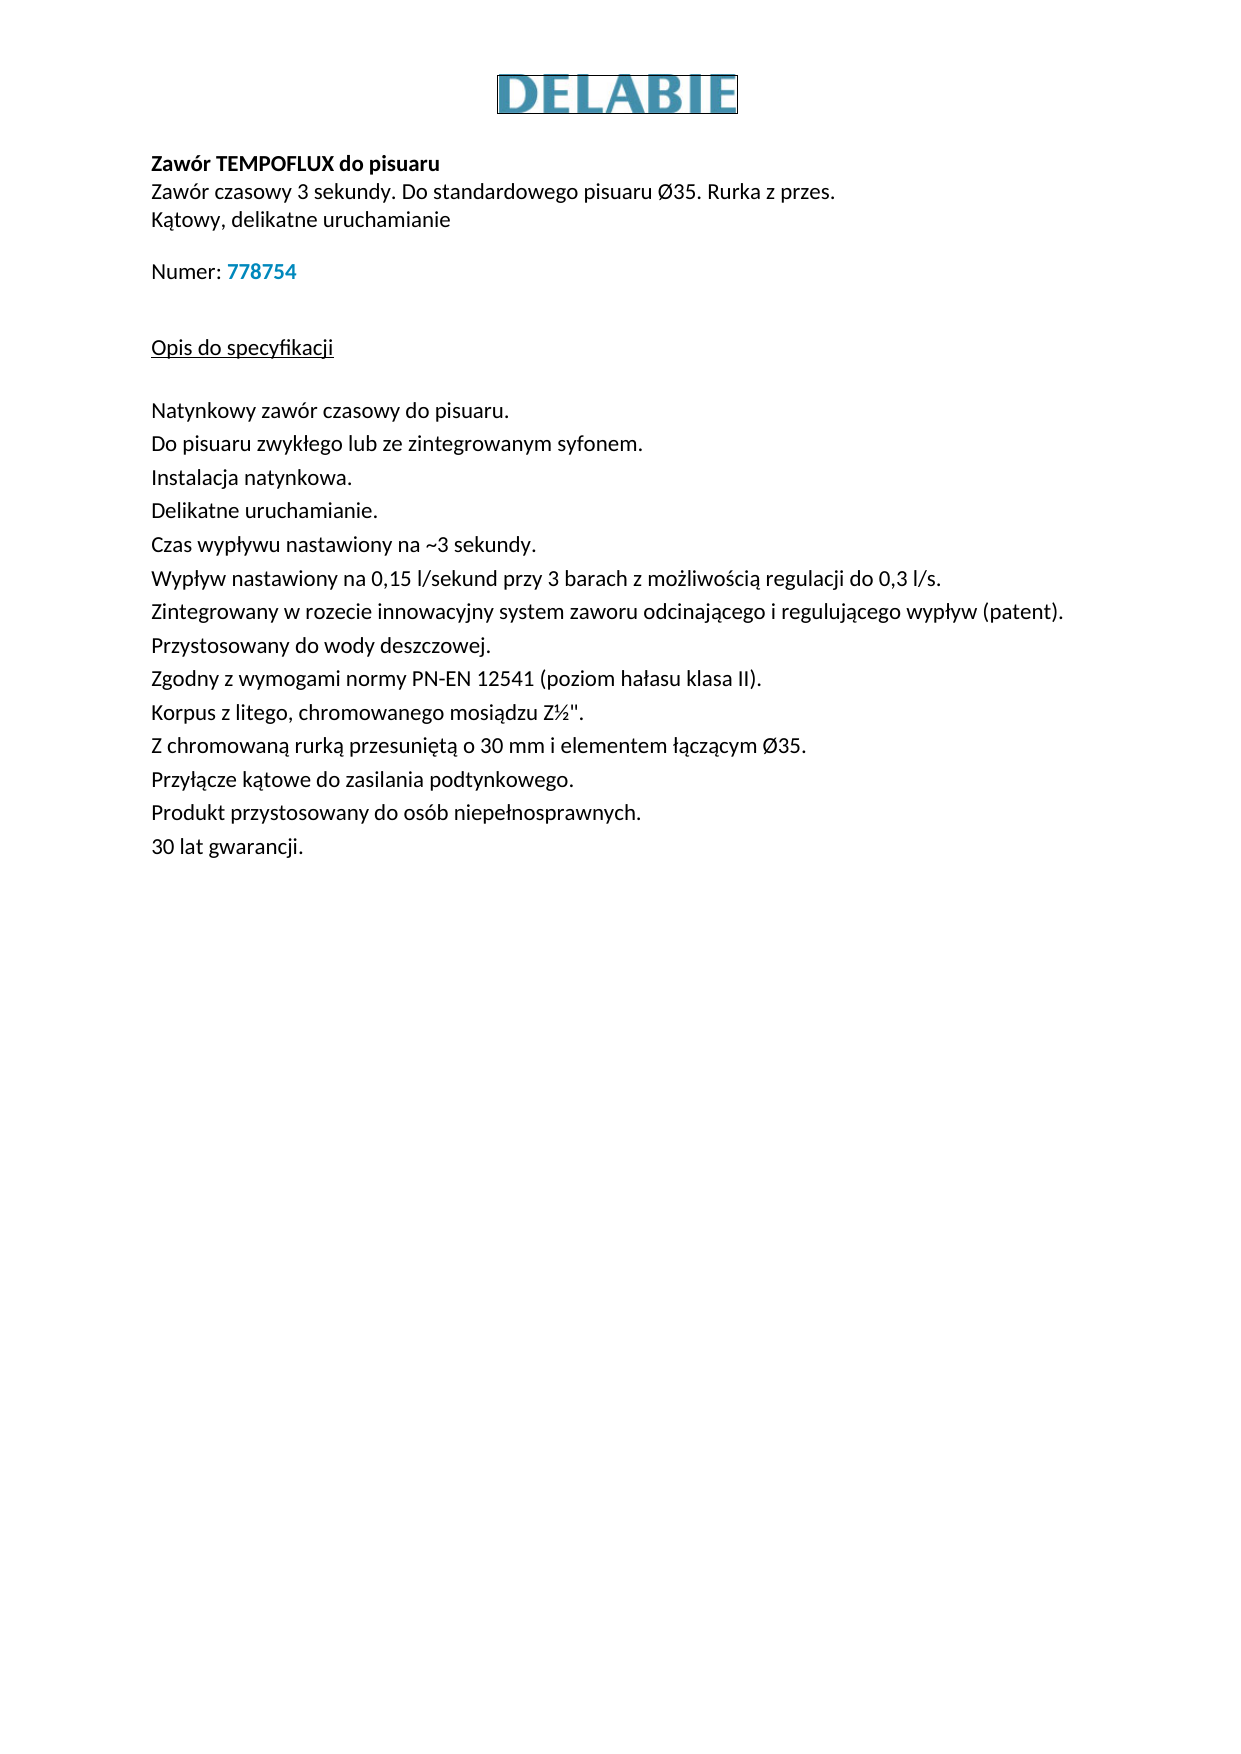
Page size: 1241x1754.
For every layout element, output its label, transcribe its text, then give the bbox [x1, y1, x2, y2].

text Instalacja natynkowa. [151, 463, 1084, 491]
text Kątowy, delikatne uruchamianie [151, 205, 1084, 233]
text Przystosowany do wody deszczowej. [151, 631, 1084, 659]
text Korpus z litego, chromowanego mosiądzu Z½". [151, 698, 1084, 726]
text Z chromowaną rurką przesuniętą o 30 mm i elementem łączącym Ø35. [151, 731, 1084, 759]
text Produkt przystosowany do osób niepełnosprawnych. [151, 798, 1084, 827]
text Zintegrowany w rozecie innowacyjny system zaworu odcinającego i regulującego wypływ (patent). [151, 597, 1084, 625]
text Opis do specyfikacji [151, 333, 1084, 361]
text Do pisuaru zwykłego lub ze zintegrowanym syfonem. [151, 429, 1084, 458]
text Zawór TEMPOFLUX do pisuaru [151, 149, 1084, 177]
picture [498, 76, 737, 113]
text Czas wypływu nastawiony na ~3 sekundy. [151, 530, 1084, 558]
text Numer: 778754 [151, 257, 1084, 285]
text Delikatne uruchamianie. [151, 497, 1084, 525]
text Zawór czasowy 3 sekundy. Do standardowego pisuaru Ø35. Rurka z przes. [151, 177, 1084, 205]
text Zgodny z wymogami normy PN-EN 12541 (poziom hałasu klasa II). [151, 664, 1084, 692]
text Wypływ nastawiony na 0,15 l/sekund przy 3 barach z możliwością regulacji do 0,3 l/s. [151, 564, 1084, 592]
text 30 lat gwarancji. [151, 832, 1084, 860]
text Natynkowy zawór czasowy do pisuaru. [151, 396, 1084, 424]
text Przyłącze kątowe do zasilania podtynkowego. [151, 765, 1084, 793]
